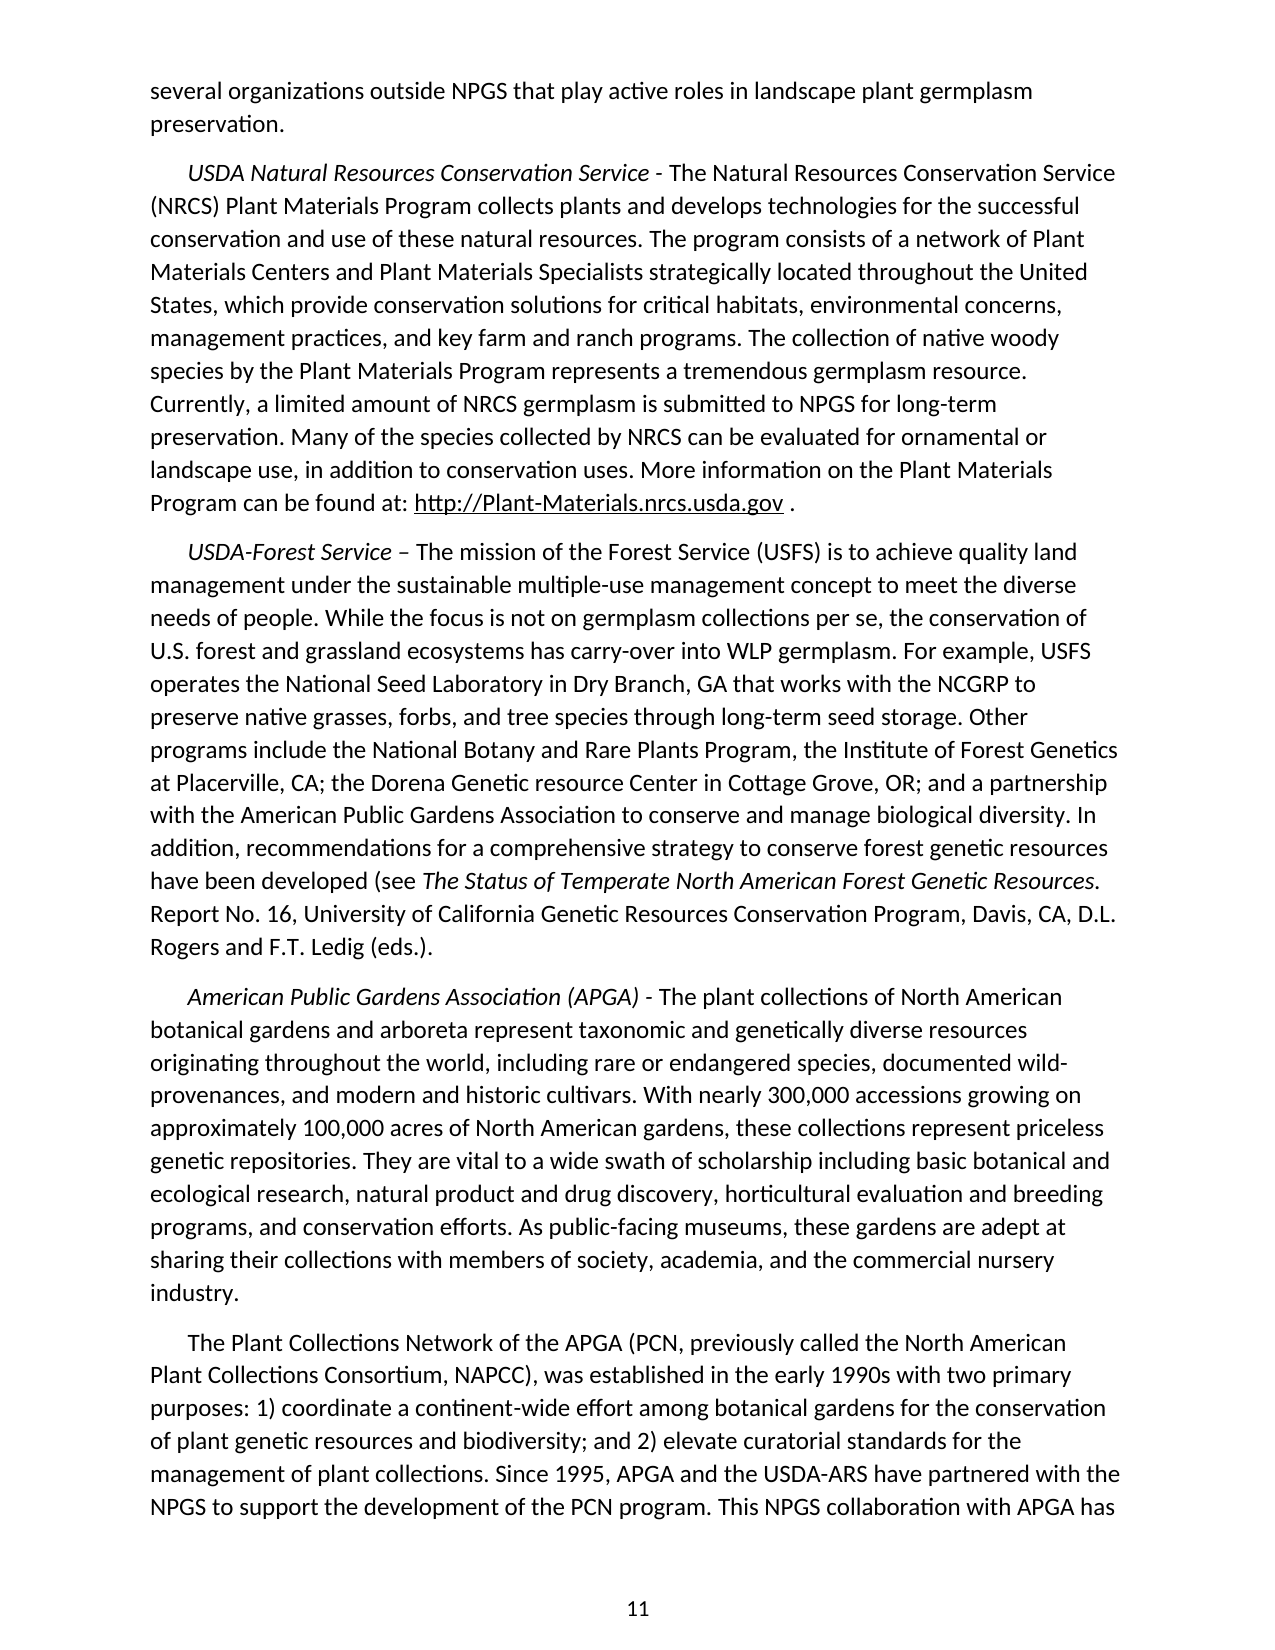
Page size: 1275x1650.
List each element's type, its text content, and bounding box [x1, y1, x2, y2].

text USDA Natural Resources Conservation Service - The Natural Resources Conservation Service (NRCS) Plant Materials Program collects plants and develops technologies for the successful conservation and use of these natural resources. The program consists of a network of Plant Materials Centers and Plant Materials Specialists strategically located throughout the United States, which provide conservation solutions for critical habitats, environmental concerns, management practices, and key farm and ranch programs. The collection of native woody species by the Plant Materials Program represents a tremendous germplasm resource. Currently, a limited amount of NRCS germplasm is submitted to NPGS for long-term preservation. Many of the species collected by NRCS can be evaluated for ornamental or landscape use, in addition to conservation uses. More information on the Plant Materials Program can be found at: http://Plant-Materials.nrcs.usda.gov . [150, 157, 1125, 517]
text American Public Gardens Association (APGA) - The plant collections of North American botanical gardens and arboreta represent taxonomic and genetically diverse resources originating throughout the world, including rare or endangered species, documented wild-provenances, and modern and historic cultivars. With nearly 300,000 accessions growing on approximately 100,000 acres of North American gardens, these collections represent priceless genetic repositories. They are vital to a wide swath of scholarship including basic botanical and ecological research, natural product and drug discovery, horticultural evaluation and breeding programs, and conservation efforts. As public-facing museums, these gardens are adept at sharing their collections with members of society, academia, and the commercial nursery industry. [150, 981, 1125, 1308]
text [150, 1327, 1125, 1522]
text USDA-Forest Service – The mission of the Forest Service (USFS) is to achieve quality land management under the sustainable multiple-use management concept to meet the diverse needs of people. While the focus is not on germplasm collections per se, the conservation of U.S. forest and grassland ecosystems has carry-over into WLP germplasm. For example, USFS operates the National Seed Laboratory in Dry Branch, GA that works with the NCGRP to preserve native grasses, forbs, and tree species through long-term seed storage. Other programs include the National Botany and Rare Plants Program, the Institute of Forest Genetics at Placerville, CA; the Dorena Genetic resource Center in Cottage Grove, OR; and a partnership with the American Public Gardens Association to conserve and manage biological diversity. In addition, recommendations for a comprehensive strategy to conserve forest genetic resources have been developed (see The Status of Temperate North American Forest Genetic Resources. Report No. 16, University of California Genetic Resources Conservation Program, Davis, CA, D.L. Rogers and F.T. Ledig (eds.). [150, 536, 1125, 962]
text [150, 75, 1125, 138]
